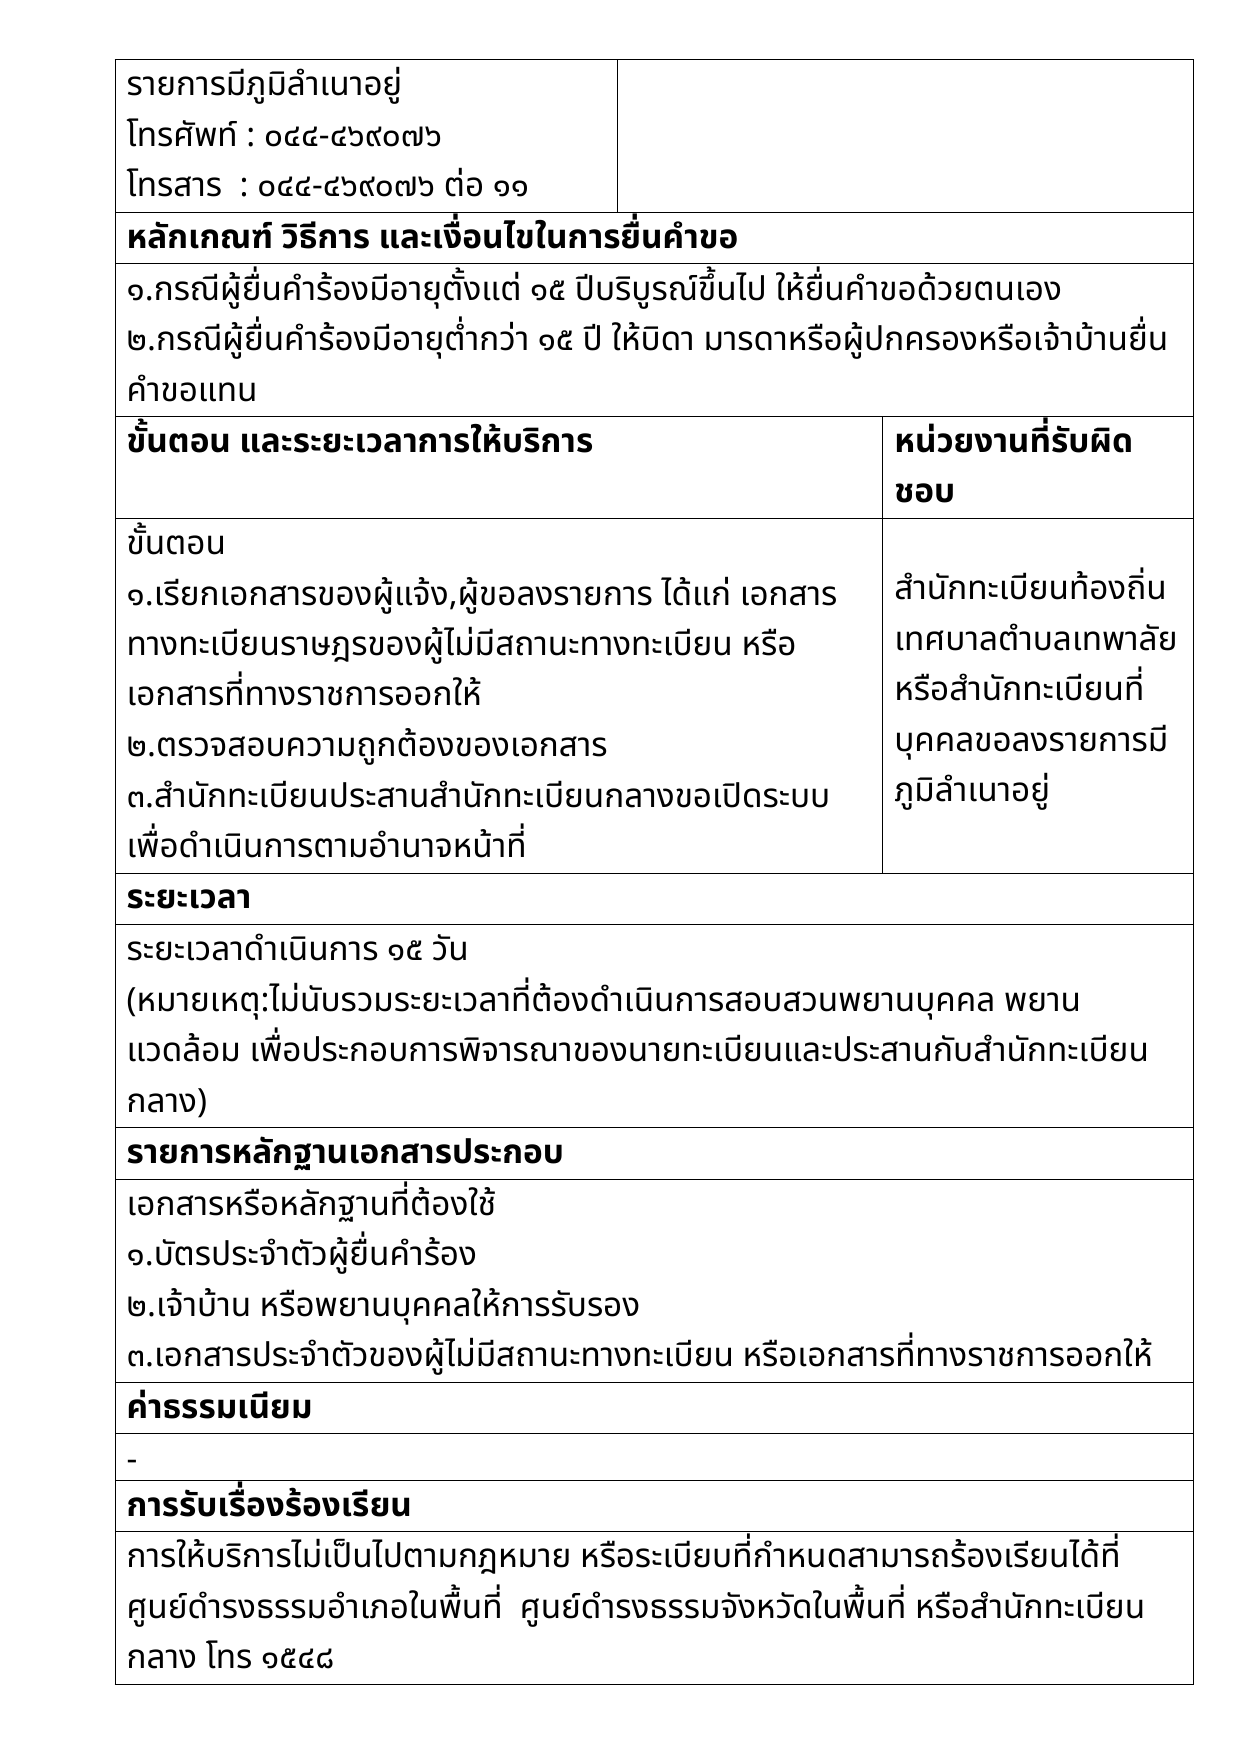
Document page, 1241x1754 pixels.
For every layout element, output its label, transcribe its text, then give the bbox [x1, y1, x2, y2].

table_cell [618, 60, 1193, 212]
table_cell สำนักทะเบียนท้องถิ่นเทศบาลตำบลเทพาลัย หรือสำนักทะเบียนที่บุคคลขอลงรายการมีภูมิลำเนาอยู่ [883, 519, 1193, 872]
table_cell ระยะเวลา [116, 874, 1193, 924]
table_cell การรับเรื่องร้องเรียน [116, 1481, 1193, 1531]
table_cell ค่าธรรมเนียม [116, 1383, 1193, 1433]
table_cell ขั้นตอน และระยะเวลาการให้บริการ [116, 417, 882, 518]
table_cell ขั้นตอน ๑.เรียกเอกสารของผู้แจ้ง,ผู้ขอลงรายการ ได้แก่ เอกสารทางทะเบียนราษฎรของผู้ไม่มีสถานะทางทะเบียน หรือเอกสารที่ทางราชการออกให้ ๒.ตรวจสอบความถูกต้องของเอกสาร ๓.สำนักทะเบียนประสานสำนักทะเบียนกลางขอเปิดระบบเพื่อดำเนินการตามอำนาจหน้าที่ [116, 519, 882, 872]
table_cell ๑.กรณีผู้ยื่นคำร้องมีอายุตั้งแต่ ๑๕ ปีบริบูรณ์ขึ้นไป ให้ยื่นคำขอด้วยตนเอง ๒.กรณีผู้ยื่นคำร้องมีอายุต่ำกว่า ๑๕ ปี ให้บิดา มารดาหรือผู้ปกครองหรือเจ้าบ้านยื่นคำขอแทน [116, 264, 1193, 416]
table_cell ระยะเวลาดำเนินการ ๑๕ วัน (หมายเหตุ:ไม่นับรวมระยะเวลาที่ต้องดำเนินการสอบสวนพยานบุคคล พยานแวดล้อม เพื่อประกอบการพิจารณาของนายทะเบียนและประสานกับสำนักทะเบียนกลาง) [116, 925, 1193, 1127]
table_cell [116, 60, 617, 212]
table_cell การให้บริการไม่เป็นไปตามกฎหมาย หรือระเบียบที่กำหนดสามารถร้องเรียนได้ที่ ศูนย์ดำรงธรรมอำเภอในพื้นที่ ศูนย์ดำรงธรรมจังหวัดในพื้นที่ หรือสำนักทะเบียนกลาง โทร ๑๕๔๘ [116, 1532, 1193, 1683]
table_cell รายการหลักฐานเอกสารประกอบ [116, 1128, 1193, 1178]
table_cell หน่วยงานที่รับผิดชอบ [883, 417, 1193, 518]
table_cell - [116, 1434, 1193, 1480]
table_cell หลักเกณฑ์ วิธีการ และเงื่อนไขในการยื่นคำขอ [116, 213, 1193, 263]
table_cell เอกสารหรือหลักฐานที่ต้องใช้ ๑.บัตรประจำตัวผู้ยื่นคำร้อง ๒.เจ้าบ้าน หรือพยานบุคคลให้การรับรอง ๓.เอกสารประจำตัวของผู้ไม่มีสถานะทางทะเบียน หรือเอกสารที่ทางราชการออกให้ [116, 1180, 1193, 1382]
